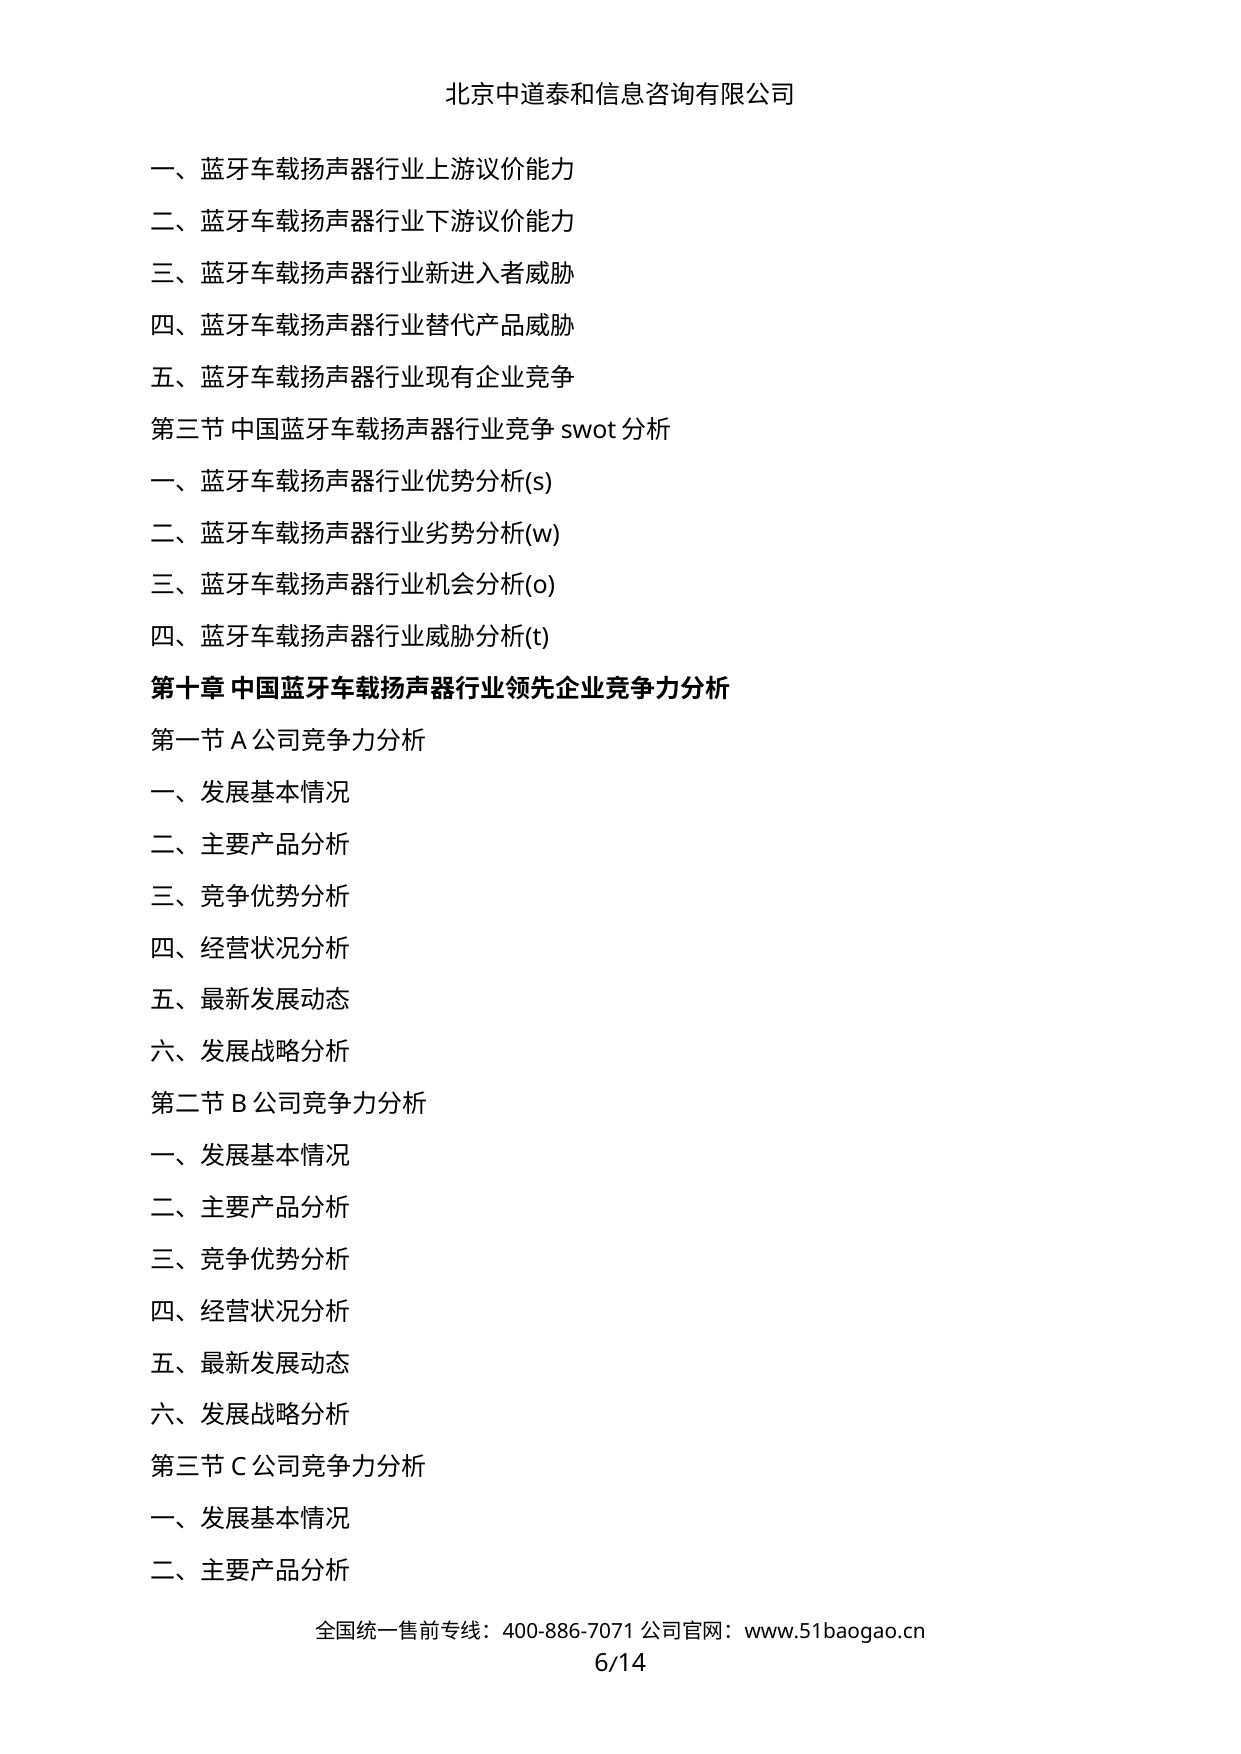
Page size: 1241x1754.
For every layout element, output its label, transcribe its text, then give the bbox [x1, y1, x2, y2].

text 四、经营状况分析 [150, 928, 1090, 964]
text 六、发展战略分析 [150, 1395, 1090, 1431]
text 五、蓝牙车载扬声器行业现有企业竞争 [150, 357, 1090, 394]
text 第三节 C公司竞争力分析 [150, 1447, 1090, 1483]
text 三、竞争优势分析 [150, 876, 1090, 912]
text 一、发展基本情况 [150, 1499, 1090, 1535]
text 一、发展基本情况 [150, 772, 1090, 809]
text 二、主要产品分析 [150, 1551, 1090, 1587]
text 第二节 B公司竞争力分析 [150, 1084, 1090, 1120]
text 六、发展战略分析 [150, 1032, 1090, 1068]
text 一、发展基本情况 [150, 1136, 1090, 1172]
text 四、蓝牙车载扬声器行业威胁分析(t) [150, 617, 1090, 653]
text 第十章 中国蓝牙车载扬声器行业领先企业竞争力分析 [150, 669, 1090, 705]
text 一、蓝牙车载扬声器行业优势分析(s) [150, 461, 1090, 497]
text 四、经营状况分析 [150, 1291, 1090, 1327]
text 二、主要产品分析 [150, 1187, 1090, 1224]
text 二、蓝牙车载扬声器行业下游议价能力 [150, 202, 1090, 238]
text 二、主要产品分析 [150, 824, 1090, 861]
text 第三节 中国蓝牙车载扬声器行业竞争swot分析 [150, 409, 1090, 446]
text 第一节 A公司竞争力分析 [150, 721, 1090, 757]
text 三、蓝牙车载扬声器行业新进入者威胁 [150, 254, 1090, 290]
text 二、蓝牙车载扬声器行业劣势分析(w) [150, 513, 1090, 549]
text 四、蓝牙车载扬声器行业替代产品威胁 [150, 306, 1090, 342]
text 五、最新发展动态 [150, 980, 1090, 1016]
text 三、蓝牙车载扬声器行业机会分析(o) [150, 565, 1090, 601]
text 一、蓝牙车载扬声器行业上游议价能力 [150, 150, 1090, 186]
text 三、竞争优势分析 [150, 1239, 1090, 1276]
text 五、最新发展动态 [150, 1343, 1090, 1379]
